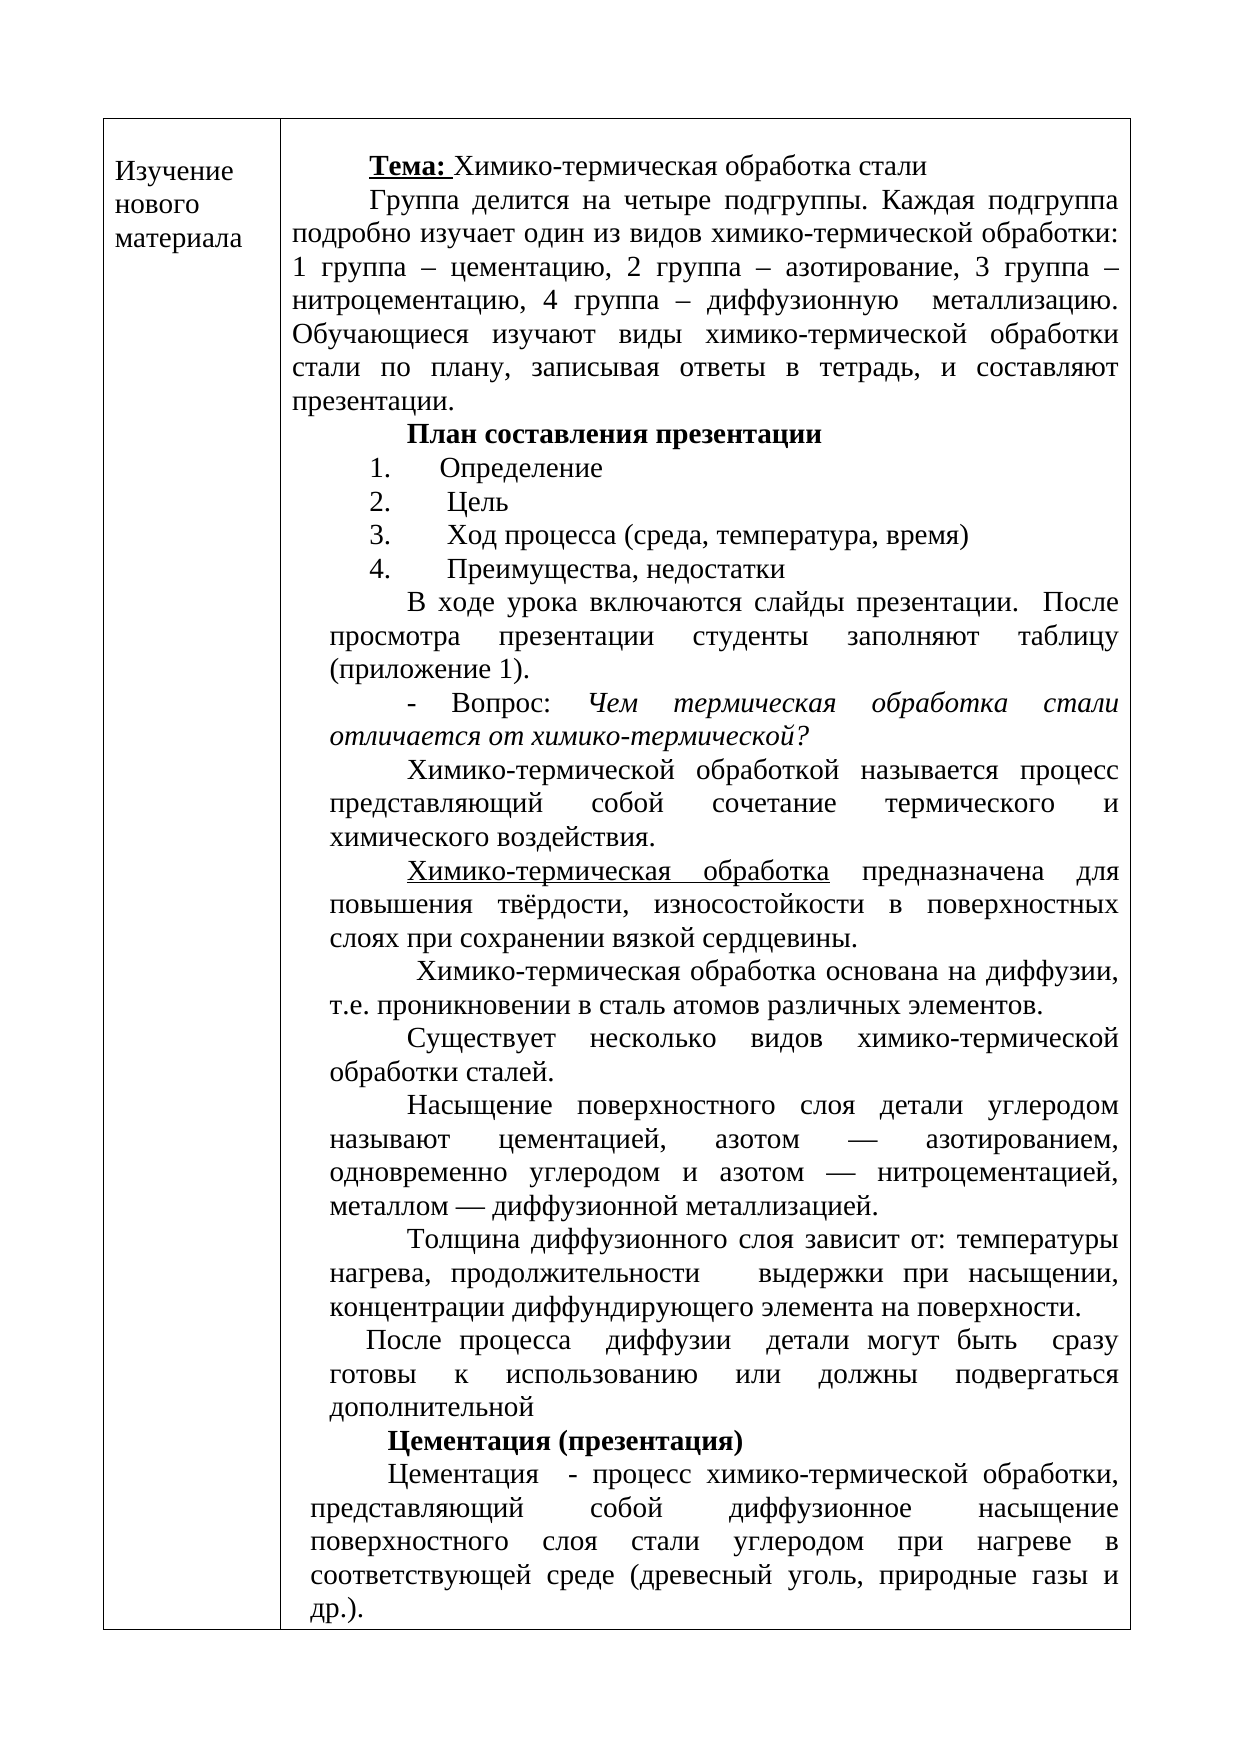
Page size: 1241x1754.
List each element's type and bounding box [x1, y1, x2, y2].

table_cell [281, 119, 1130, 1628]
table_cell [104, 119, 280, 1628]
